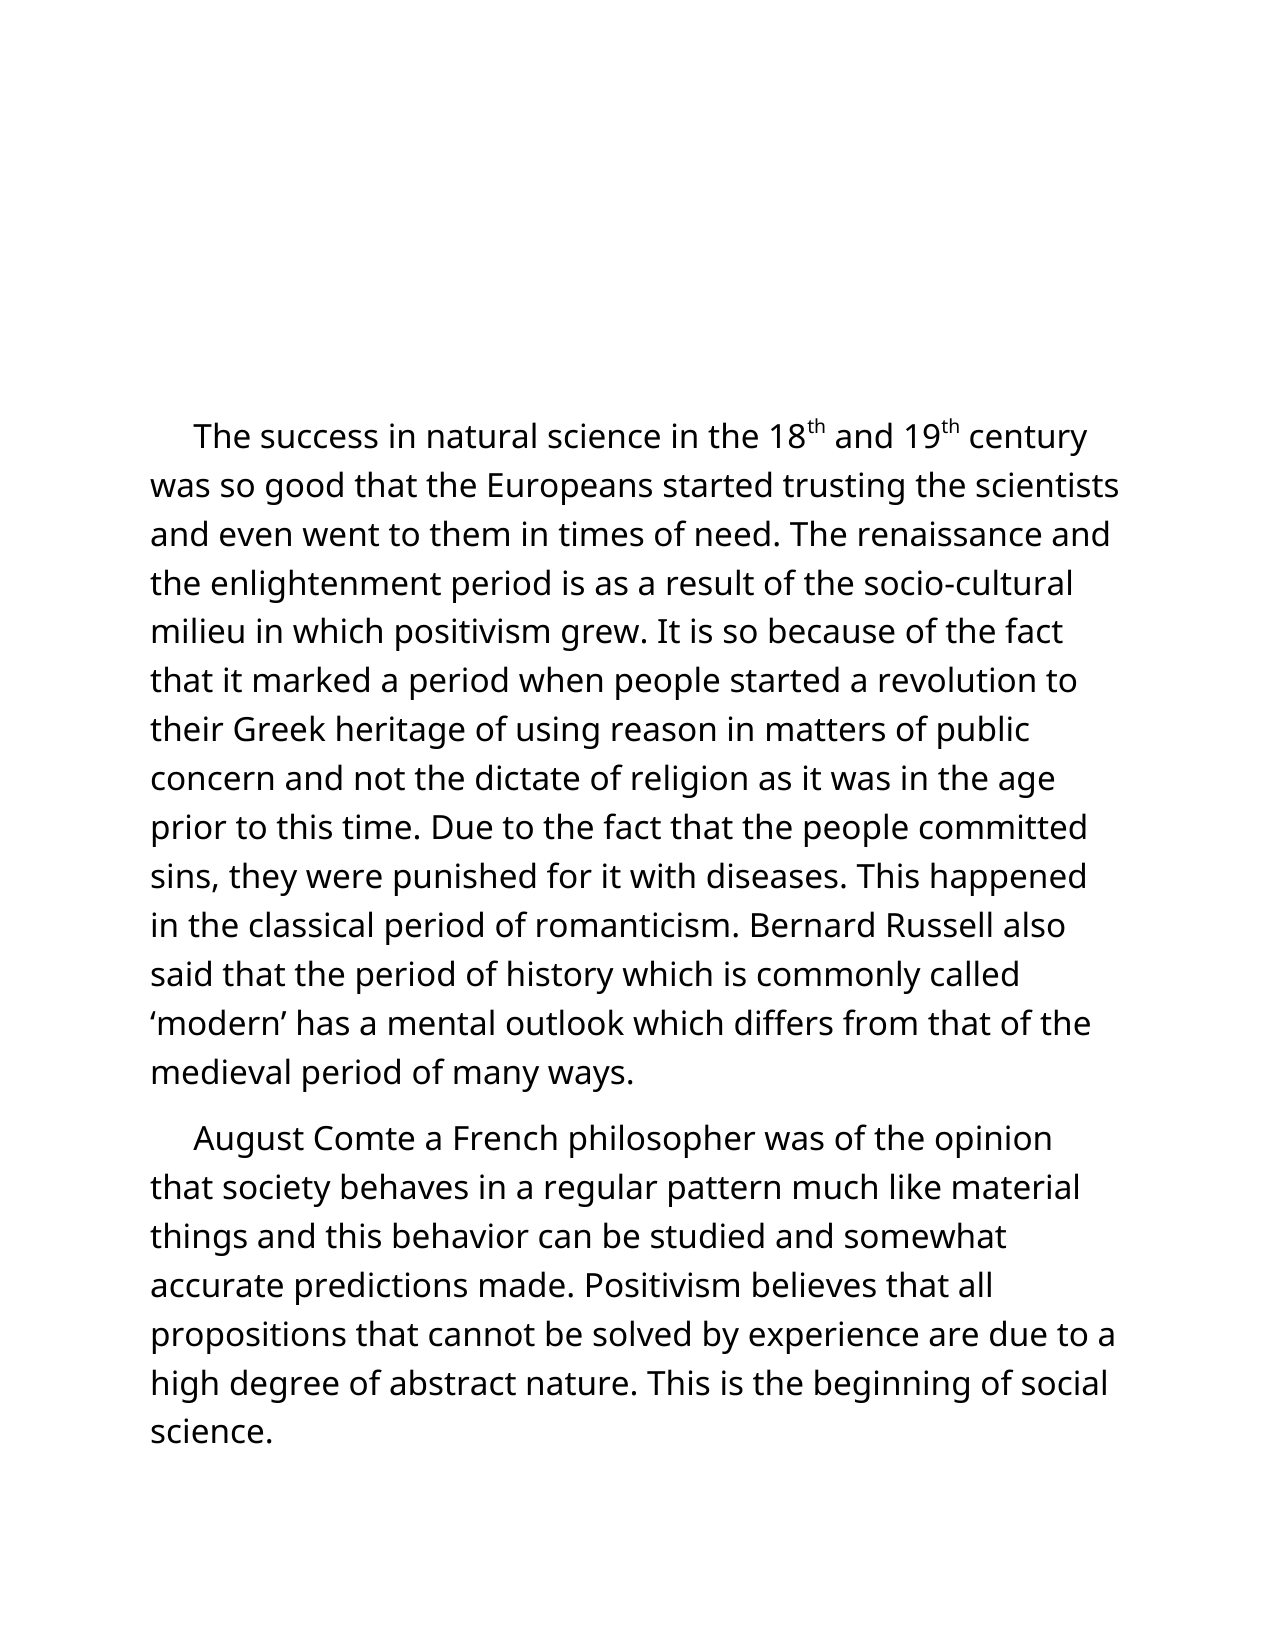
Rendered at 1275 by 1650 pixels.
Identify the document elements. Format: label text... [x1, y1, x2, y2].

text August Comte a French philosopher was of the opinion that society behaves in a regular pattern much like material things and this behavior can be studied and somewhat accurate predictions made. Positivism believes that all propositions that cannot be solved by experience are due to a high degree of abstract nature. This is the beginning of social science. [150, 1114, 1125, 1454]
text The success in natural science in the 18th and 19th century was so good that the Europeans started trusting the scientists and even went to them in times of need. The renaissance and the enlightenment period is as a result of the socio-cultural milieu in which positivism grew. It is so because of the fact that it marked a period when people started a revolution to their Greek heritage of using reason in matters of public concern and not the dictate of religion as it was in the age prior to this time. Due to the fact that the people committed sins, they were punished for it with diseases. This happened in the classical period of romanticism. Bernard Russell also said that the period of history which is commonly called ‘modern’ has a mental outlook which differs from that of the medieval period of many ways. [150, 412, 1125, 1094]
